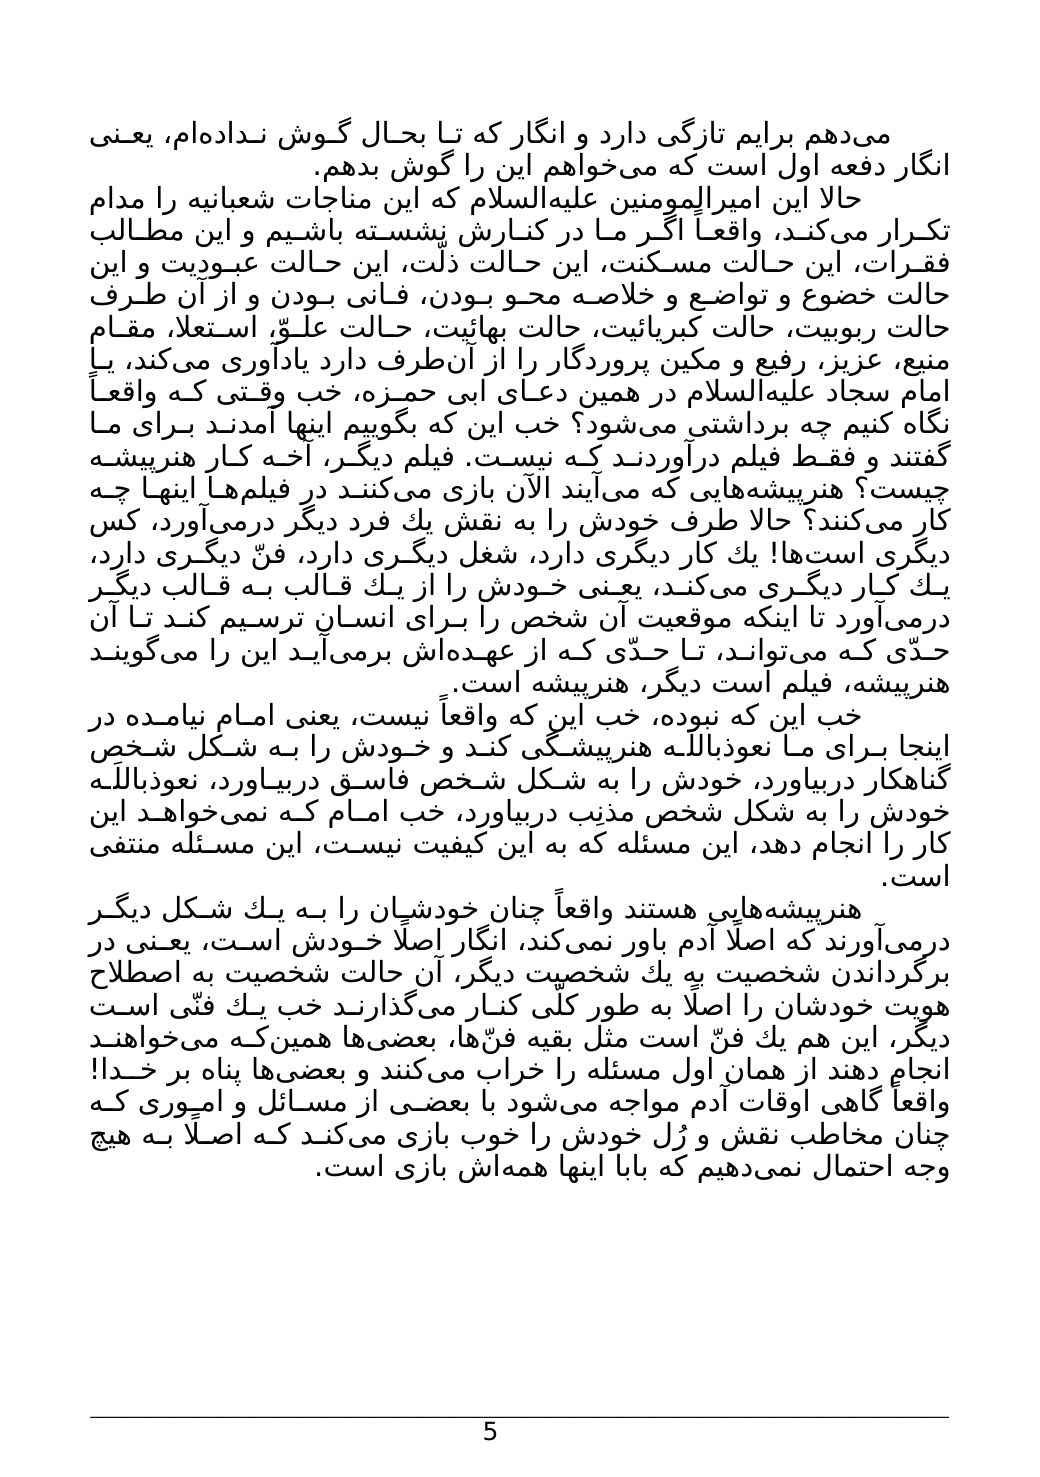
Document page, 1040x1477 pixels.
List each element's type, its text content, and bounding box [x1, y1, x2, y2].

text می‌دهم برایم تازگی دارد و انگار كه تا بحال گوش نداده‌ام، یعنی انگار دفعه اول است كه می‌خواهم این را گوش بدهم. [89, 118, 951, 183]
text خب این كه نبوده، خب این كه واقعاً نیست، یعنی امام نیامده در اینجا برای ما نعوذباللَه هنرپیشگی كند و خودش را به شكل شخص گناهكار دربیاورد، خودش را به شكل شخص فاسق دربیاورد، نعوذباللَه خودش را به شكل شخص مذنِب دربیاورد، خب امام كه نمی‌خواهد این كار را انجام دهد، این مسئله كه به این كیفیت نیست، این مسئله منتفی است. [89, 699, 951, 893]
text حالا این امیرالمومنین علیه‌السلام كه این مناجات شعبانیه را مدام تكرار می‌كند، واقعاً اگر ما در كنارش نشسته باشیم و این مطالب فقرات، این حالت مسكنت، این حالت ذلّت، این حالت عبودیت و این حالت خضوع و تواضع و خلاصه محو بودن، فانی بودن و از آن طرف حالت ربوبیت، حالت كبریائیت، حالت بهائیت، حالت علوّ، استعلا، مقام منیع، عزیز، رفیع و مكین پروردگار را از آن‌طرف دارد یادآوری می‌كند، یا امام سجاد علیه‌السلام در همین دعای ابی حمزه، خب وقتی كه واقعاً نگاه كنیم چه برداشتی می‌شود؟ خب این كه بگوییم اینها آمدند برای ما گفتند و فقط فیلم درآوردند كه نیست. فیلم دیگر، آخه كار هنرپیشه چیست؟ هنرپیشه‌هایی كه می‌آیند الآن بازی می‌كنند در فیلم‌ها اینها چه كار می‌كنند؟ حالا طرف خودش را به نقش یك فرد دیگر درمی‌آورد، كس دیگری است‌ها! یك كار دیگری دارد، شغل دیگری دارد، فنّ دیگری دارد، یك كار دیگری می‌كند، یعنی خودش را از یك قالب به قالب دیگر درمی‌آورد تا اینكه موقعیت آن شخص را برای انسان ترسیم كند تا آن حدّی كه می‌تواند، تا حدّی كه از عهده‌اش برمی‌آید این را می‌گویند هنرپیشه، فیلم است دیگر، هنرپیشه است. [89, 183, 951, 699]
text هنرپیشه‌هایی هستند واقعاً چنان خودشان را به یك شكل دیگر درمی‌آورند كه اصلًا آدم باور نمی‌كند، انگار اصلًا خودش است، یعنی در برگرداندن شخصیت به یك شخصیت دیگر، آن حالت شخصیت به اصطلاح هویت خودشان را اصلًا به طور كلّی كنار می‌گذارند خب یك فنّی است دیگر، این هم یك فنّ است مثل بقیه فنّ‌ها، بعضی‌ها همین‌كه می‌خواهند انجام دهند از همان اول مسئله را خراب می‌كنند و بعضی‌ها پناه بر خدا! واقعاً گاهی اوقات آدم مواجه می‌شود با بعضی از مسائل و اموری كه چنان مخاطب نقش و رُل خودش را خوب بازی می‌كند كه اصلًا به هیچ وجه احتمال نمی‌دهیم كه بابا اینها همه‌اش بازی است. [89, 893, 951, 1183]
